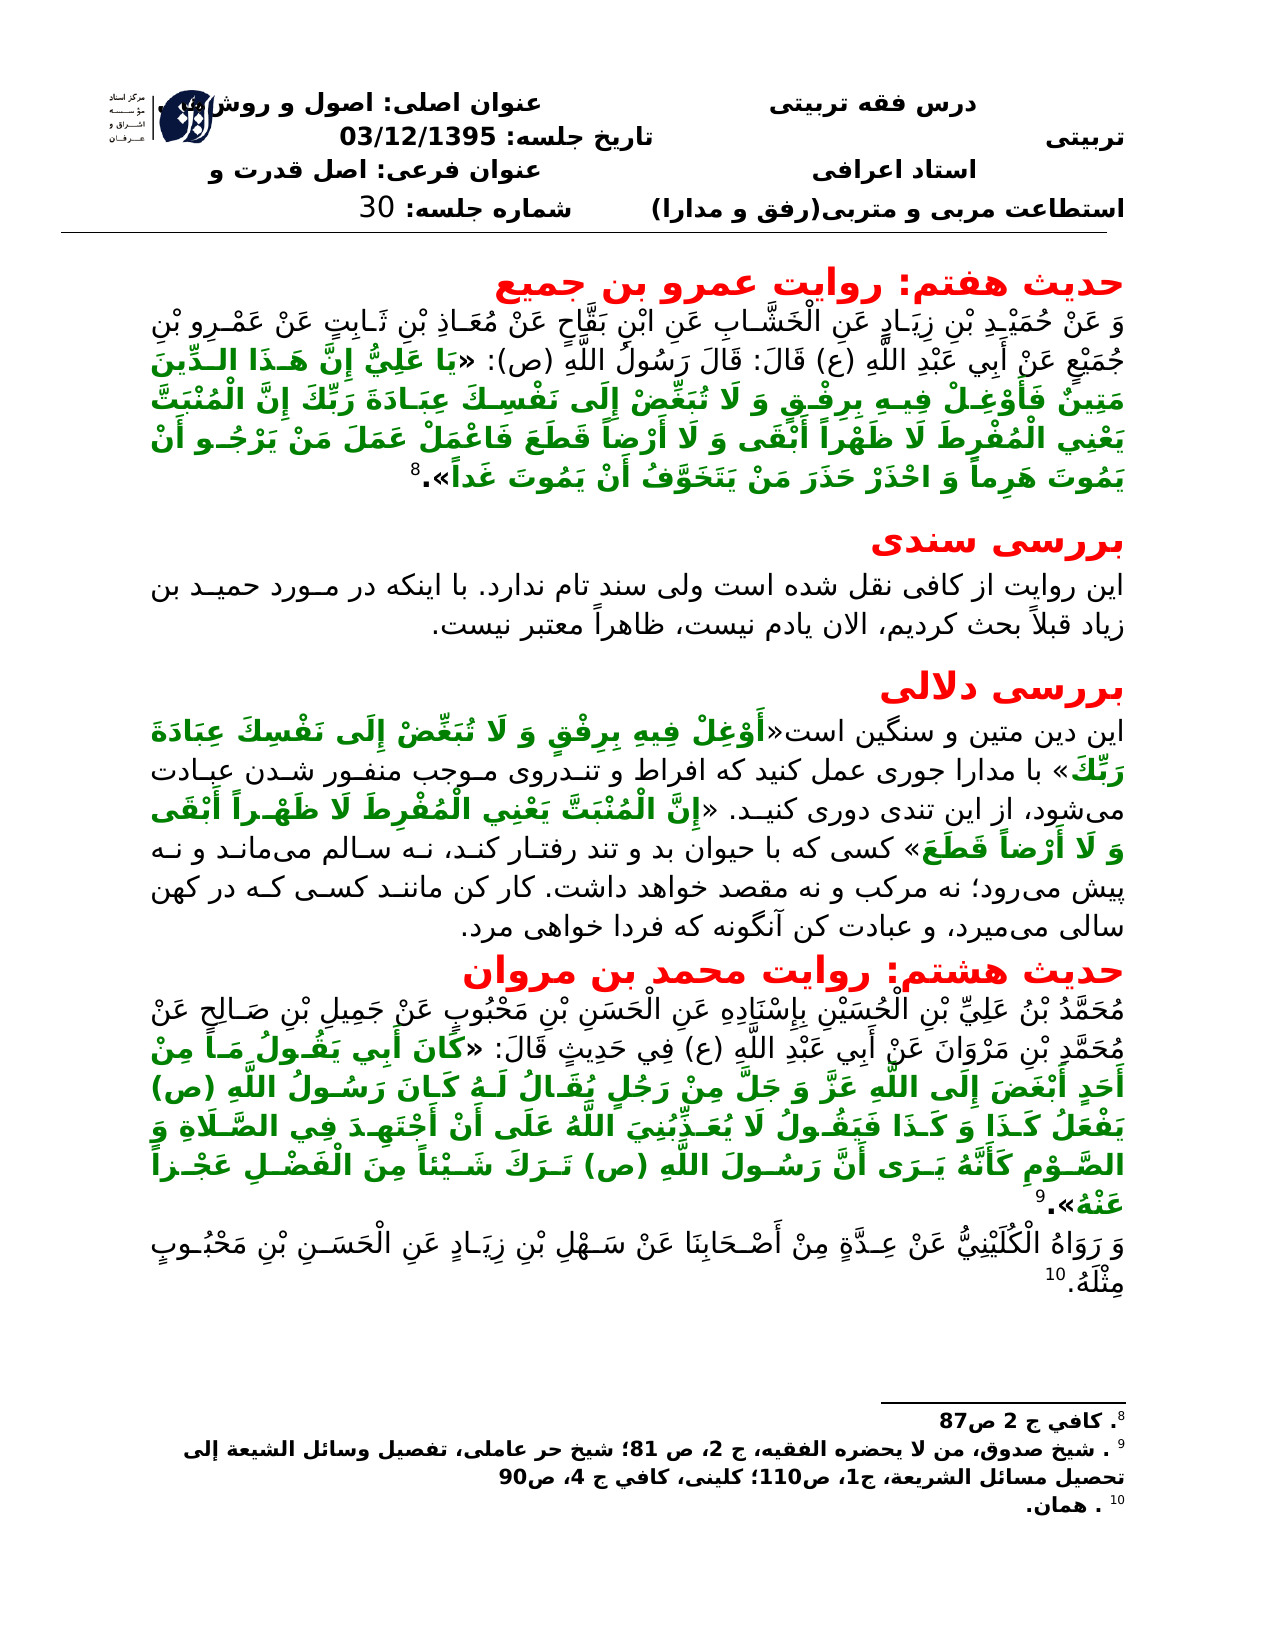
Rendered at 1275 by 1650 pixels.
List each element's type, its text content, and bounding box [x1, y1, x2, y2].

picture [102, 86, 215, 146]
text وَ رَوَاهُ الْكُلَيْنِيُّ عَنْ عِدَّةٍ مِنْ أَصْحَابِنَا عَنْ سَهْلِ بْنِ زِيَادٍ عَنِ الْحَسَنِ بْنِ مَحْبُوبٍ‏ مِثْلَهُ‏. [150, 1226, 1125, 1299]
text این روایت از کافی نقل شده است ولی سند تام ندارد. با اینکه در مورد حمید بن زیاد قبلاً بحث کردیم، الان یادم نیست، ظاهراً معتبر نیست. [150, 568, 1125, 641]
text مُحَمَّدُ بْنُ عَلِيِّ بْنِ الْحُسَيْنِ بِإِسْنَادِهِ عَنِ الْحَسَنِ بْنِ مَحْبُوبٍ عَنْ جَمِيلِ بْنِ صَالِحٍ عَنْ مُحَمَّدِ بْنِ مَرْوَانَ عَنْ أَبِي عَبْدِ اللَّهِ (ع) فِي حَدِيثٍ قَالَ: «كَانَ أَبِي يَقُولُ‏ مَا مِنْ أَحَدٍ أَبْغَضَ إِلَى اللَّهِ عَزَّ وَ جَلَّ مِنْ رَجُلٍ يُقَالُ لَهُ كَانَ رَسُولُ اللَّهِ (ص) يَفْعَلُ كَذَا وَ كَذَا فَيَقُولُ لَا يُعَذِّبُنِيَ اللَّهُ عَلَى أَنْ أَجْتَهِدَ فِي الصَّلَاةِ وَ الصَّوْمِ كَأَنَّهُ يَرَى أَنَّ رَسُولَ اللَّهِ (ص) تَرَكَ شَيْئاً مِنَ الْفَضْلِ عَجْزاً عَنْهُ». [150, 992, 1125, 1221]
text بررسی سندی [150, 518, 1125, 562]
text حدیث هفتم: روایت عمرو بن جمیع [150, 261, 1125, 304]
text این دین متین و سنگین است«أَوْغِلْ فِيهِ بِرِفْقٍ وَ لَا تُبَغِّضْ إِلَى نَفْسِكَ عِبَادَةَ رَبِّكَ» با مدارا جوری عمل کنید که افراط و تندروی موجب منفور شدن عبادت می‌شود، از این تندی دوری کنید. «إِنَّ الْمُنْبَتَّ يَعْنِي الْمُفْرِطَ لَا ظَهْراً أَبْقَى وَ لَا أَرْضاً قَطَعَ» کسی که با حیوان بد و تند رفتار کند، نه سالم می‌ماند و نه پیش می‌رود؛ نه مرکب و نه مقصد خواهد داشت. کار کن مانند کسی که در کهن سالی می‌میرد، و عبادت کن آنگونه که فردا خواهی مرد. [150, 715, 1125, 943]
text بررسی دلالی [150, 665, 1125, 708]
text حدیث هشتم: روایت محمد بن مروان [150, 948, 1125, 992]
text وَ عَنْ حُمَيْدِ بْنِ زِيَادٍ عَنِ الْخَشَّابِ عَنِ ابْنِ بَقَّاحٍ عَنْ مُعَاذِ بْنِ ثَابِتٍ عَنْ عَمْرِو بْنِ جُمَيْعٍ عَنْ أَبِي عَبْدِ اللَّهِ (ع) قَالَ: قَالَ رَسُولُ اللَّهِ (ص):‏ «يَا عَلِيُّ إِنَّ هَذَا الدِّينَ مَتِينٌ فَأَوْغِلْ فِيهِ بِرِفْقٍ وَ لَا تُبَغِّضْ إِلَى نَفْسِكَ عِبَادَةَ رَبِّكَ إِنَّ الْمُنْبَتَّ يَعْنِي الْمُفْرِطَ لَا ظَهْراً أَبْقَى وَ لَا أَرْضاً قَطَعَ فَاعْمَلْ عَمَلَ مَنْ يَرْجُو أَنْ يَمُوتَ هَرِماً وَ احْذَرْ حَذَرَ مَنْ يَتَخَوَّفُ أَنْ يَمُوتَ غَداً». [150, 304, 1125, 494]
